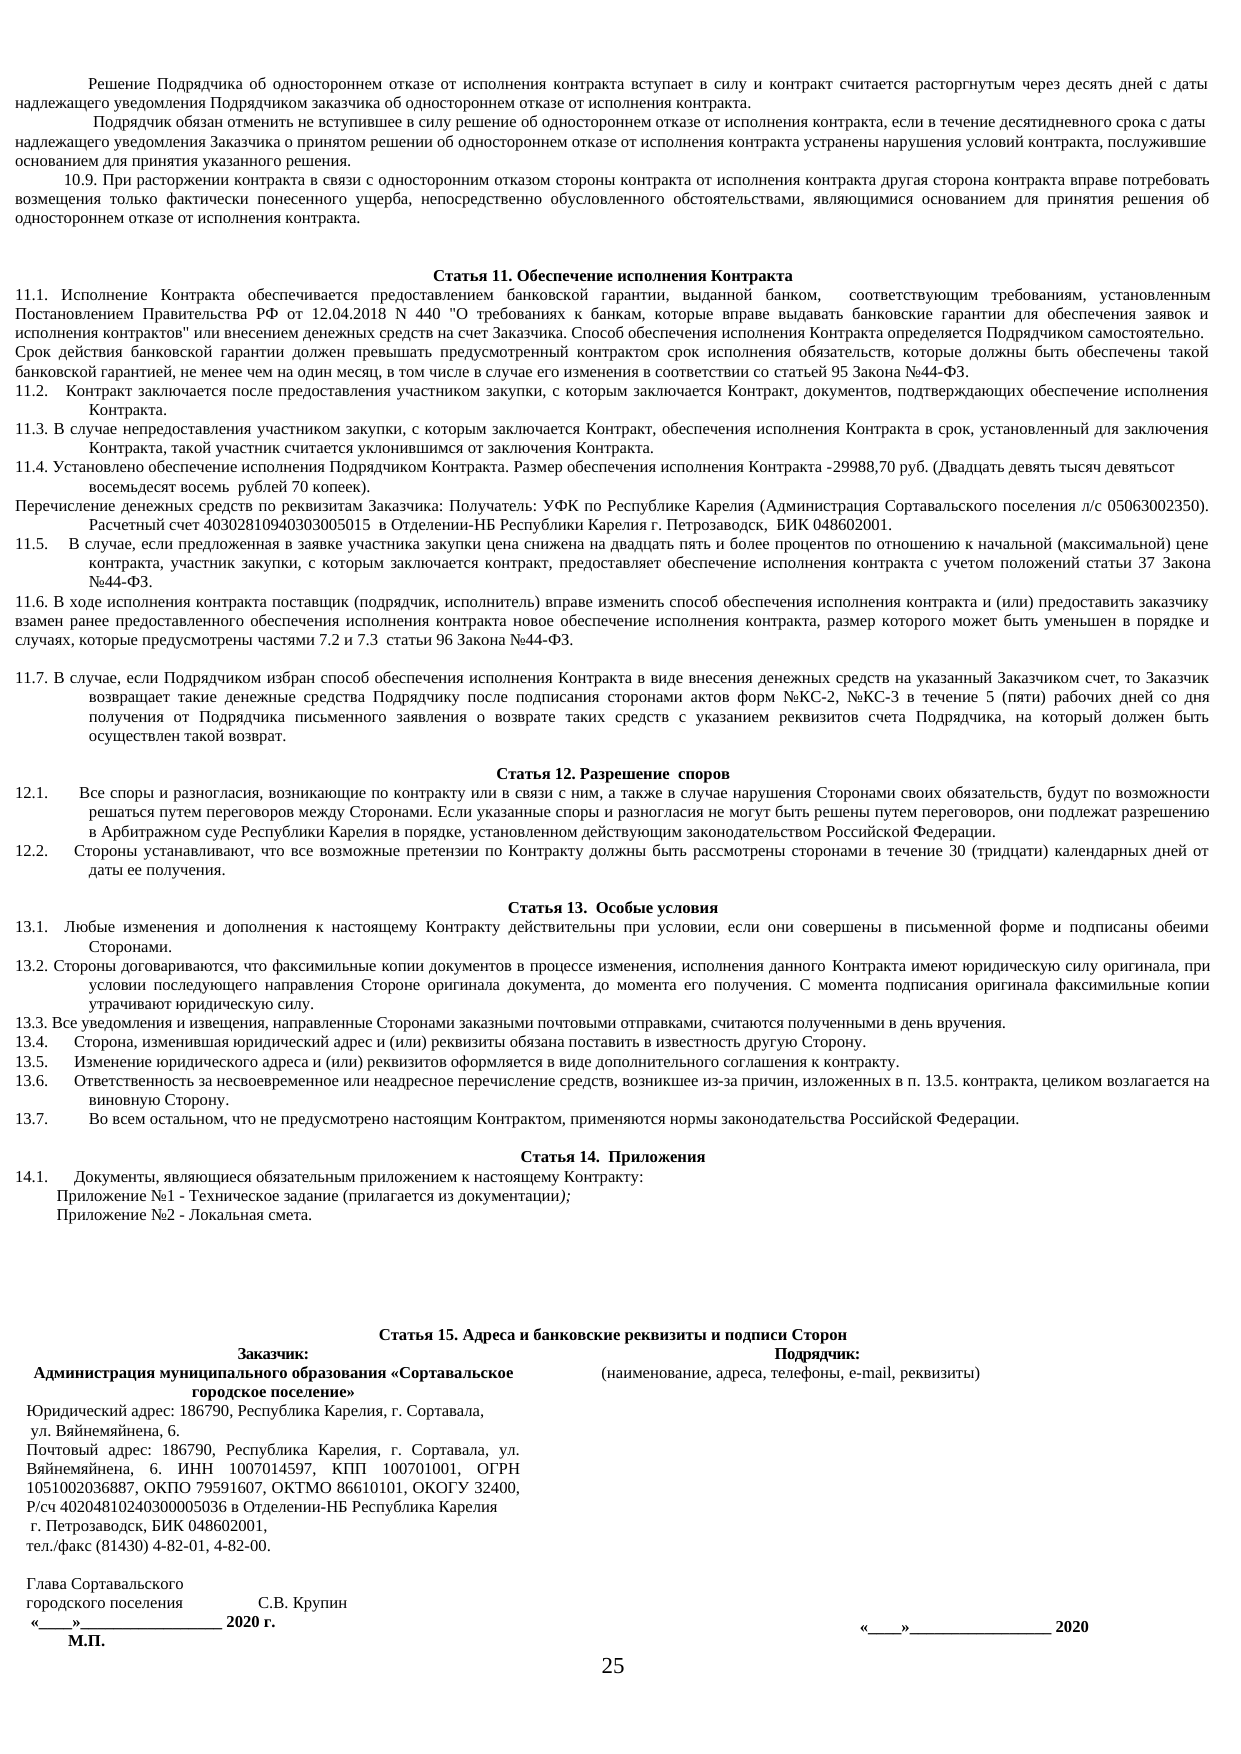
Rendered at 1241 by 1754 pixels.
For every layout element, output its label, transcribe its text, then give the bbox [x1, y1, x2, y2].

text 13.1. Любые изменения и дополнения к настоящему Контракту действительны при условии, если они совершены в письменной форме и подписаны обеими Сторонами. [15, 917, 1211, 956]
text 13.4. Сторона, изменившая юридический адрес и (или) реквизиты обязана поставить в известность другую Сторону. [15, 1032, 1211, 1051]
text Срок действия банковской гарантии должен превышать предусмотренный контрактом срок исполнения обязательств, которые должны быть обеспечены такой банковской гарантией, не менее чем на один месяц, в том числе в случае его изменения в соответствии со статьей 95 Закона №44-ФЗ. [15, 342, 1211, 381]
text Перечисление денежных средств по реквизитам Заказчика: Получатель: УФК по Республике Карелия (Администрация Сортавальского поселения л/с 05063002350). Расчетный счет 40302810940303005015 в Отделении-НБ Республики Карелия г. Петрозаводск, БИК 048602001. [15, 496, 1211, 534]
text 13.6. Ответственность за несвоевременное или неадресное перечисление средств, возникшее из-за причин, изложенных в п. 13.5. контракта, целиком возлагается на виновную Сторону. [15, 1071, 1211, 1109]
text 11.5. В случае, если предложенная в заявке участника закупки цена снижена на двадцать пять и более процентов по отношению к начальной (максимальной) цене контракта, участник закупки, с которым заключается контракт, предоставляет обеспечение исполнения контракта с учетом положений статьи 37 Закона №44-ФЗ. [15, 534, 1211, 591]
text Статья 12. Разрешение споров [15, 764, 1211, 783]
text Подрядчик обязан отменить не вступившее в силу решение об одностороннем отказе от исполнения контракта, если в течение десятидневного срока с даты надлежащего уведомления Заказчика о принятом решении об одностороннем отказе от исполнения контракта устранены нарушения условий контракта, послужившие основанием для принятия указанного решения. [15, 112, 1211, 170]
list Статья 11. Обеспечение исполнения Контракта [15, 266, 1211, 285]
text 11.2. Контракт заключается после предоставления участником закупки, с которым заключается Контракт, документов, подтверждающих обеспечение исполнения Контракта. [15, 381, 1211, 419]
text 13.3. Все уведомления и извещения, направленные Сторонами заказными почтовыми отправками, считаются полученными в день вручения. [15, 1013, 1211, 1032]
text 11.1. Исполнение Контракта обеспечивается предоставлением банковской гарантии, выданной банком, соответствующим требованиям, установленным Постановлением Правительства РФ от 12.04.2018 N 440 "О требованиях к банкам, которые вправе выдавать банковские гарантии для обеспечения заявок и исполнения контрактов" или внесением денежных средств на счет Заказчика. Способ обеспечения исполнения Контракта определяется Подрядчиком самостоятельно. [15, 285, 1211, 342]
text Приложение №1 - Техническое задание (прилагается из документации); [15, 1186, 1211, 1205]
text 11.6. В ходе исполнения контракта поставщик (подрядчик, исполнитель) вправе изменить способ обеспечения исполнения контракта и (или) предоставить заказчику взамен ранее предоставленного обеспечения исполнения контракта новое обеспечение исполнения контракта, размер которого может быть уменьшен в порядке и случаях, которые предусмотрены частями 7.2 и 7.3 статьи 96 Закона №44-ФЗ. [15, 591, 1211, 649]
text 13.7. Во всем остальном, что не предусмотрено настоящим Контрактом, применяются нормы законодательства Российской Федерации. [15, 1109, 1211, 1128]
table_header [15, 1344, 532, 1650]
text Статья 14. Приложения [15, 1147, 1211, 1166]
text 12.1. Все споры и разногласия, возникающие по контракту или в связи с ним, а также в случае нарушения Сторонами своих обязательств, будут по возможности решаться путем переговоров между Сторонами. Если указанные споры и разногласия не могут быть решены путем переговоров, они подлежат разрешению в Арбитражном суде Республики Карелия в порядке, установленном действующим законодательством Российской Федерации. [15, 783, 1211, 841]
text 11.4. Установлено обеспечение исполнения Подрядчиком Контракта. Размер обеспечения исполнения Контракта -29988,70 руб. (Двадцать девять тысяч девятьсот восемьдесят восемь рублей 70 копеек). [15, 457, 1211, 496]
text 13.5. Изменение юридического адреса и (или) реквизитов оформляется в виде дополнительного соглашения к контракту. [15, 1051, 1211, 1071]
text 11.3. В случае непредоставления участником закупки, с которым заключается Контракт, обеспечения исполнения Контракта в срок, установленный для заключения Контракта, такой участник считается уклонившимся от заключения Контракта. [15, 419, 1211, 457]
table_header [532, 1344, 1103, 1650]
text 10.9. При расторжении контракта в связи с односторонним отказом стороны контракта от исполнения контракта другая сторона контракта вправе потребовать возмещения только фактически понесенного ущерба, непосредственно обусловленного обстоятельствами, являющимися основанием для принятия решения об одностороннем отказе от исполнения контракта. [15, 170, 1211, 227]
text 11.7. В случае, если Подрядчиком избран способ обеспечения исполнения Контракта в виде внесения денежных средств на указанный Заказчиком счет, то Заказчик возвращает такие денежные средства Подрядчику после подписания сторонами актов форм №КС-2, №КС-3 в течение 5 (пяти) рабочих дней со дня получения от Подрядчика письменного заявления о возврате таких средств с указанием реквизитов счета Подрядчика, на который должен быть осуществлен такой возврат. [15, 668, 1211, 745]
text 12.2. Стороны устанавливают, что все возможные претензии по Контракту должны быть рассмотрены сторонами в течение 30 (тридцати) календарных дней от даты ее получения. [15, 841, 1211, 879]
text 14.1. Документы, являющиеся обязательным приложением к настоящему Контракту: [15, 1166, 1211, 1186]
text Приложение №2 - Локальная смета. [15, 1205, 1211, 1224]
text 13.2. Стороны договариваются, что факсимильные копии документов в процессе изменения, исполнения данного Контракта имеют юридическую силу оригинала, при условии последующего направления Стороне оригинала документа, до момента его получения. С момента подписания оригинала факсимильные копии утрачивают юридическую силу. [15, 956, 1211, 1013]
text Статья 15. Адреса и банковские реквизиты и подписи Сторон [15, 1324, 1211, 1344]
text Статья 13. Особые условия [15, 898, 1211, 917]
text Решение Подрядчика об одностороннем отказе от исполнения контракта вступает в силу и контракт считается расторгнутым через десять дней с даты надлежащего уведомления Подрядчиком заказчика об одностороннем отказе от исполнения контракта. [15, 74, 1211, 112]
